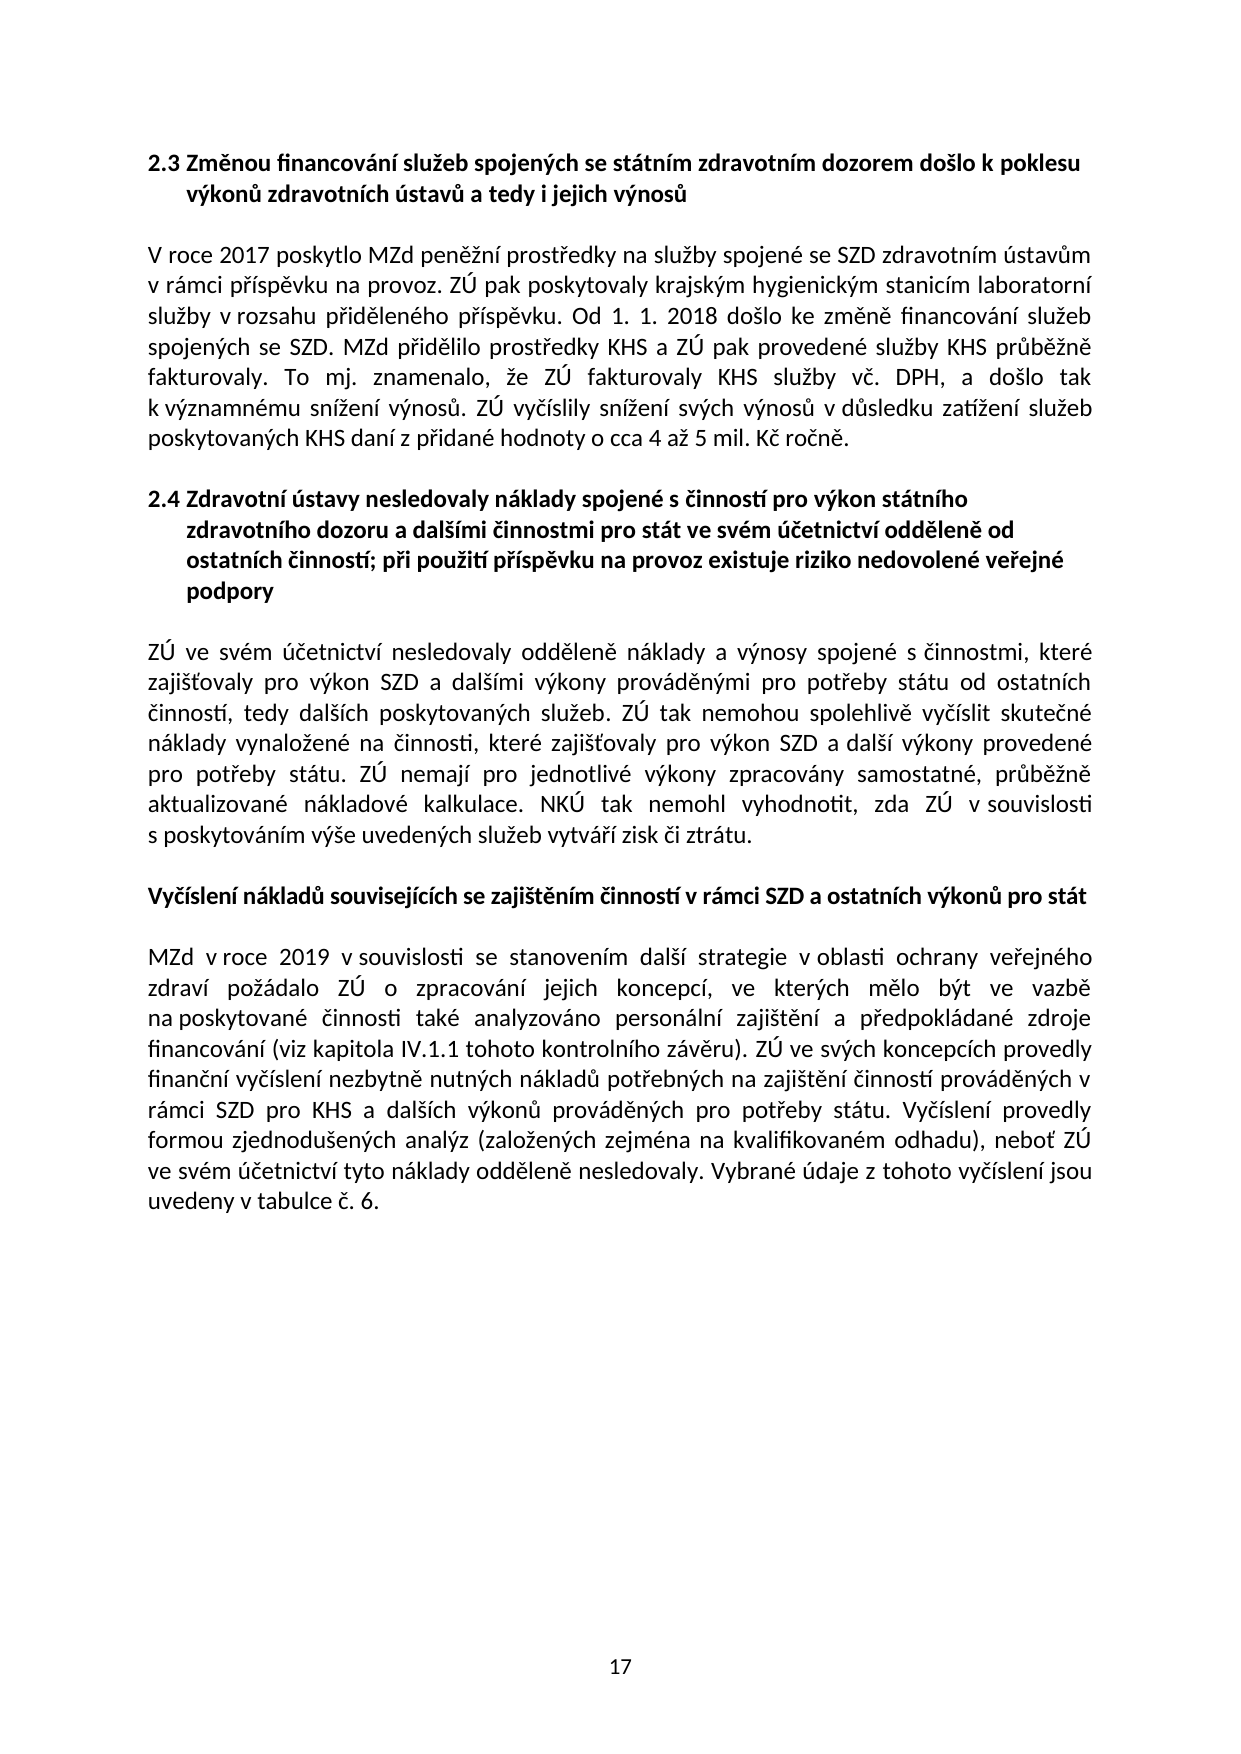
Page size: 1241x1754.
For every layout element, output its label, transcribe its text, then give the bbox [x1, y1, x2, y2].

text ZÚ ve svém účetnictví nesledovaly odděleně náklady a výnosy spojené s činnostmi, které zajišťovaly pro výkon SZD a dalšími výkony prováděnými pro potřeby státu od ostatních činností, tedy dalších poskytovaných služeb. ZÚ tak nemohou spolehlivě vyčíslit skutečné náklady vynaložené na činnosti, které zajišťovaly pro výkon SZD a další výkony provedené pro potřeby státu. ZÚ nemají pro jednotlivé výkony zpracovány samostatné, průběžně aktualizované nákladové kalkulace. NKÚ tak nemohl vyhodnotit, zda ZÚ v souvislosti s poskytováním výše uvedených služeb vytváří zisk či ztrátu. [148, 636, 1093, 849]
text MZd v roce 2019 v souvislosti se stanovením další strategie v oblasti ochrany veřejného zdraví požádalo ZÚ o zpracování jejich koncepcí, ve kterých mělo být ve vazbě na poskytované činnosti také analyzováno personální zajištění a předpokládané zdroje financování (viz kapitola IV.1.1 tohoto kontrolního závěru). ZÚ ve svých koncepcích provedly finanční vyčíslení nezbytně nutných nákladů potřebných na zajištění činností prováděných v rámci SZD pro KHS a dalších výkonů prováděných pro potřeby státu. Vyčíslení provedly formou zjednodušených analýz (založených zejména na kvalifikovaném odhadu), neboť ZÚ ve svém účetnictví tyto náklady odděleně nesledovaly. Vybrané údaje z tohoto vyčíslení jsou uvedeny v tabulce č. 6. [148, 941, 1093, 1216]
text 2.4 Zdravotní ústavy nesledovaly náklady spojené s činností pro výkon státního zdravotního dozoru a dalšími činnostmi pro stát ve svém účetnictví odděleně od ostatních činností; při použití příspěvku na provoz existuje riziko nedovolené veřejné podpory [148, 483, 1093, 605]
text 2.3 Změnou financování služeb spojených se státním zdravotním dozorem došlo k poklesu výkonů zdravotních ústavů a tedy i jejich výnosů [148, 148, 1093, 209]
text Vyčíslení nákladů souvisejících se zajištěním činností v rámci SZD a ostatních výkonů pro stát [148, 880, 1093, 911]
text V roce 2017 poskytlo MZd peněžní prostředky na služby spojené se SZD zdravotním ústavům v rámci příspěvku na provoz. ZÚ pak poskytovaly krajským hygienickým stanicím laboratorní služby v rozsahu přiděleného příspěvku. Od 1. 1. 2018 došlo ke změně financování služeb spojených se SZD. MZd přidělilo prostředky KHS a ZÚ pak provedené služby KHS průběžně fakturovaly. To mj. znamenalo, že ZÚ fakturovaly KHS služby vč. DPH, a došlo tak k významnému snížení výnosů. ZÚ vyčíslily snížení svých výnosů v důsledku zatížení služeb poskytovaných KHS daní z přidané hodnoty o cca 4 až 5 mil. Kč ročně. [148, 239, 1093, 453]
